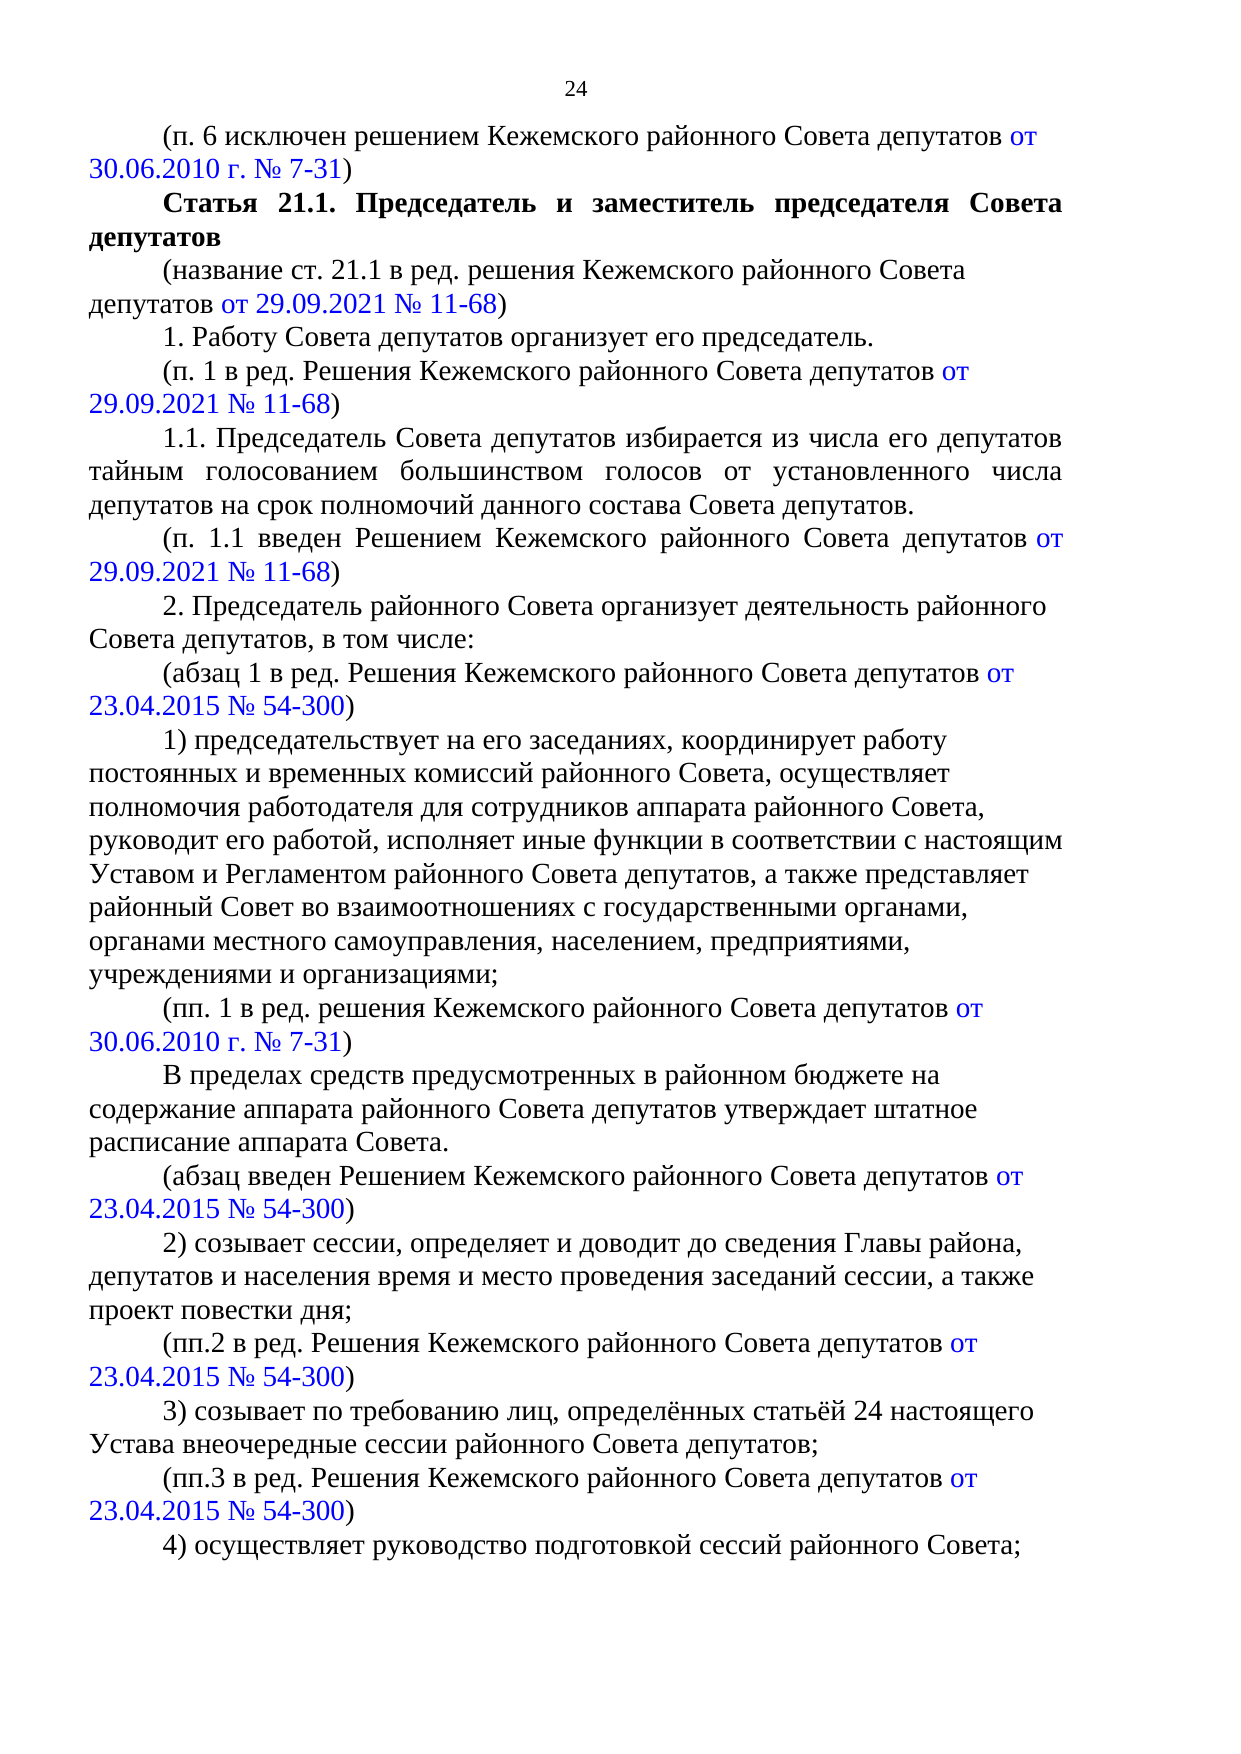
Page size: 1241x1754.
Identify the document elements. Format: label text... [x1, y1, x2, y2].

text В пределах средств предусмотренных в районном бюджете на содержание аппарата районного Совета депутатов утверждает штатное расписание аппарата Совета. [89, 1057, 1063, 1158]
text (пп.3 в ред. Решения Кежемского районного Совета депутатов от 23.04.2015 № 54-300) [89, 1460, 1063, 1527]
text (абзац введен Решением Кежемского районного Совета депутатов от 23.04.2015 № 54-300) [89, 1158, 1063, 1225]
text (п. 1.1 введен Решением Кежемского районного Совета депутатов от 29.09.2021 № 11-68) [89, 521, 1063, 588]
text 3) созывает по требованию лиц, определённых статьёй 24 настоящего Устава внеочередные сессии районного Совета депутатов; [89, 1393, 1063, 1460]
text 2) созывает сессии, определяет и доводит до сведения Главы района, депутатов и населения время и место проведения заседаний сессии, а также проект повестки дня; [89, 1225, 1063, 1326]
text 2. Председатель районного Совета организует деятельность районного Совета депутатов, в том числе: [89, 588, 1063, 655]
text (абзац 1 в ред. Решения Кежемского районного Совета депутатов от 23.04.2015 № 54-300) [89, 655, 1063, 722]
text 1) председательствует на его заседаниях, координирует работу постоянных и временных комиссий районного Совета, осуществляет полномочия работодателя для сотрудников аппарата районного Совета, руководит его работой, исполняет иные функции в соответствии с настоящимУставом и Регламентом районного Совета депутатов, а также представляет районный Совет во взаимоотношениях с государственными органами, органами местного самоуправления, населением, предприятиями, учреждениями и организациями; [89, 722, 1063, 990]
text Статья 21.1. Председатель и заместитель председателя Совета депутатов [89, 185, 1063, 252]
text 1. Работу Совета депутатов организует его председатель. [89, 319, 1063, 353]
text (пп.2 в ред. Решения Кежемского районного Совета депутатов от 23.04.2015 № 54-300) [89, 1326, 1063, 1393]
text (п. 6 исключен решением Кежемского районного Совета депутатов от 30.06.2010 г. № 7-31) [89, 118, 1063, 185]
text (название ст. 21.1 в ред. решения Кежемского районного Совета депутатов от 29.09.2021 № 11-68) [89, 252, 1063, 319]
text (пп. 1 в ред. решения Кежемского районного Совета депутатов от 30.06.2010 г. № 7-31) [89, 990, 1063, 1057]
text (п. 1 в ред. Решения Кежемского районного Совета депутатов от 29.09.2021 № 11-68) [89, 353, 1063, 420]
text 4) осуществляет руководство подготовкой сессий районного Совета; [89, 1527, 1063, 1560]
text 1.1. Председатель Совета депутатов избирается из числа его депутатов тайным голосованием большинством голосов от установленного числа депутатов на срок полномочий данного состава Совета депутатов. [89, 420, 1063, 521]
